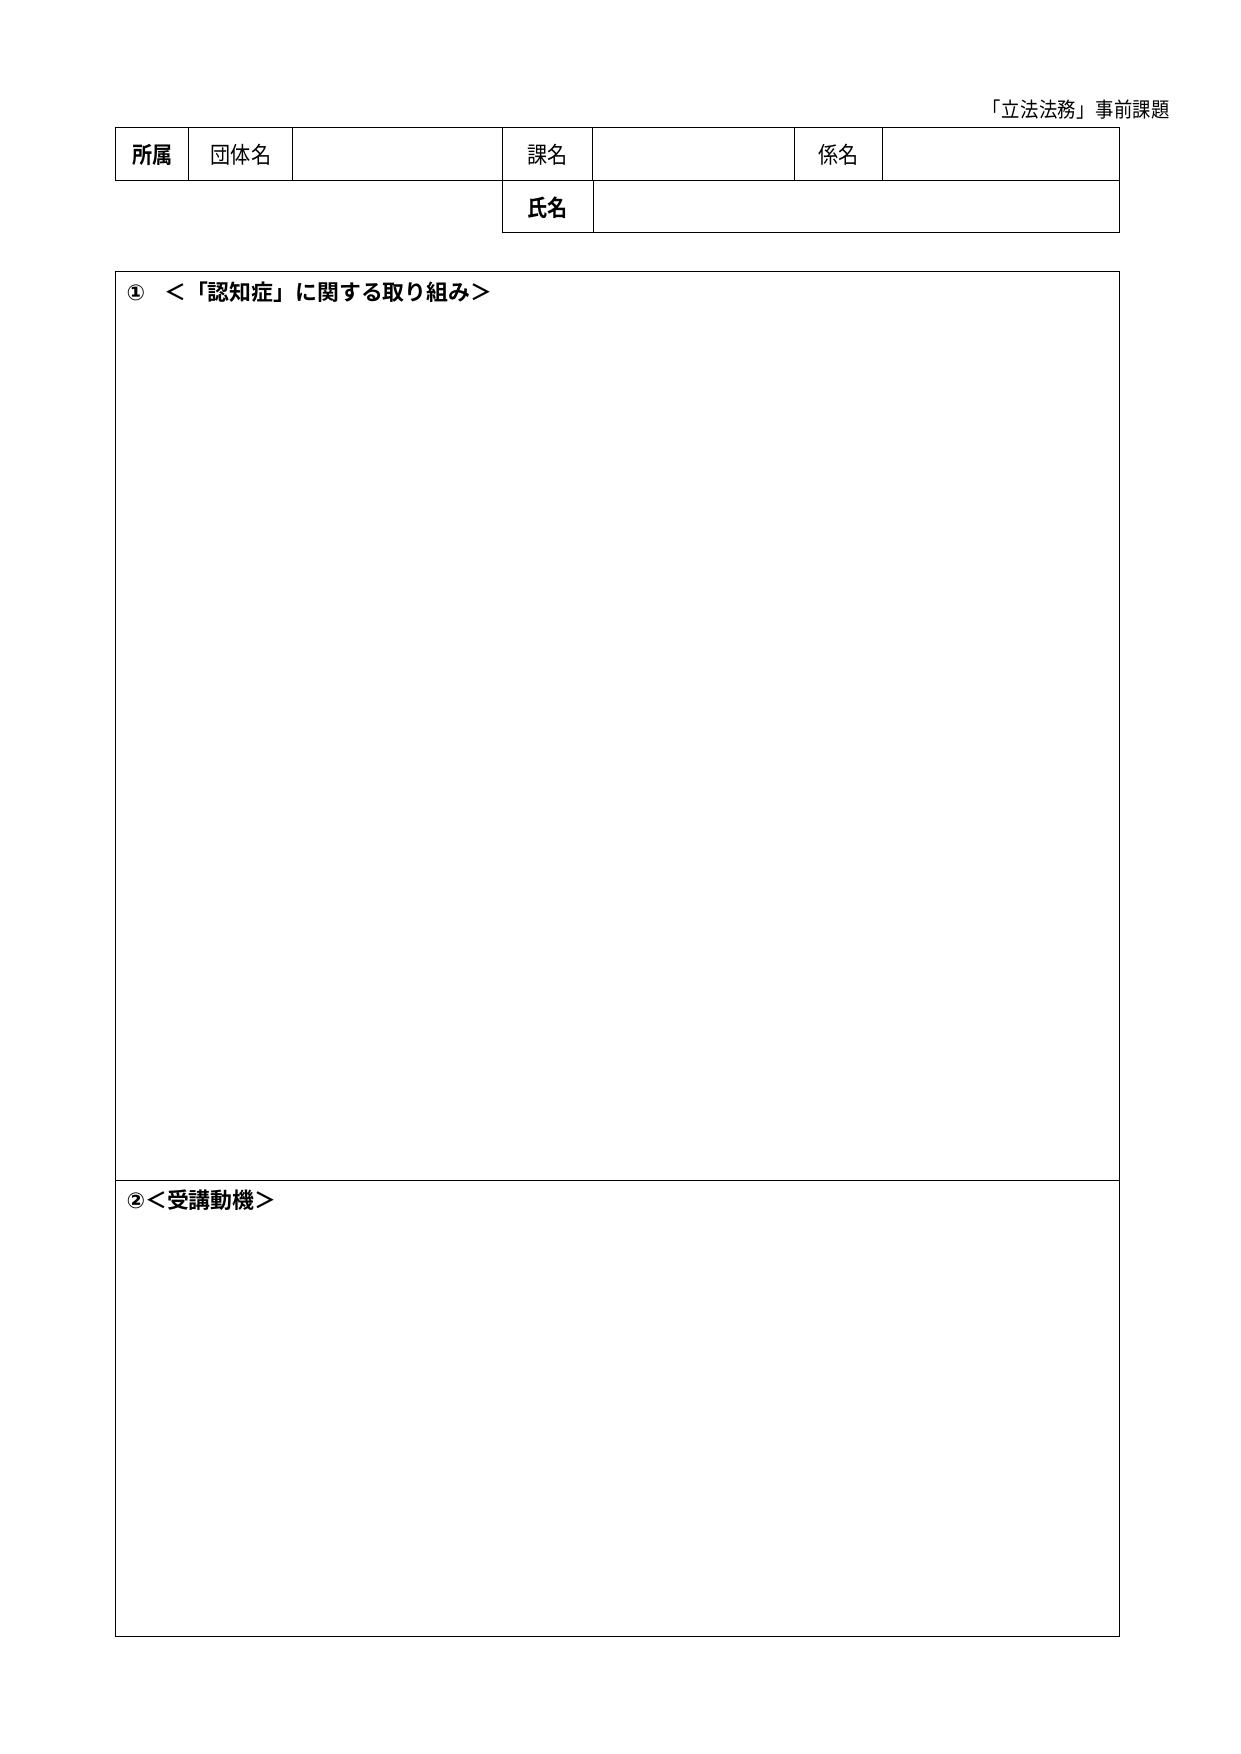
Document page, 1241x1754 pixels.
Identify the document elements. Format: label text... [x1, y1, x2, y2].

table_header [593, 128, 794, 180]
text 「立法法務」事前課題 [71, 89, 1169, 127]
table_header 団体名 [189, 128, 292, 180]
table_cell [594, 181, 1119, 232]
table_header 所属 [116, 128, 188, 180]
table_header [883, 128, 1119, 180]
table_header 課名 [503, 128, 592, 180]
table_header ＜「認知症」に関する取り組み＞ [116, 272, 1119, 1179]
table_header [293, 128, 502, 180]
table_header 係名 [795, 128, 882, 180]
table_cell ②＜受講動機＞ [116, 1181, 1119, 1636]
table_cell 氏名 [503, 181, 593, 232]
